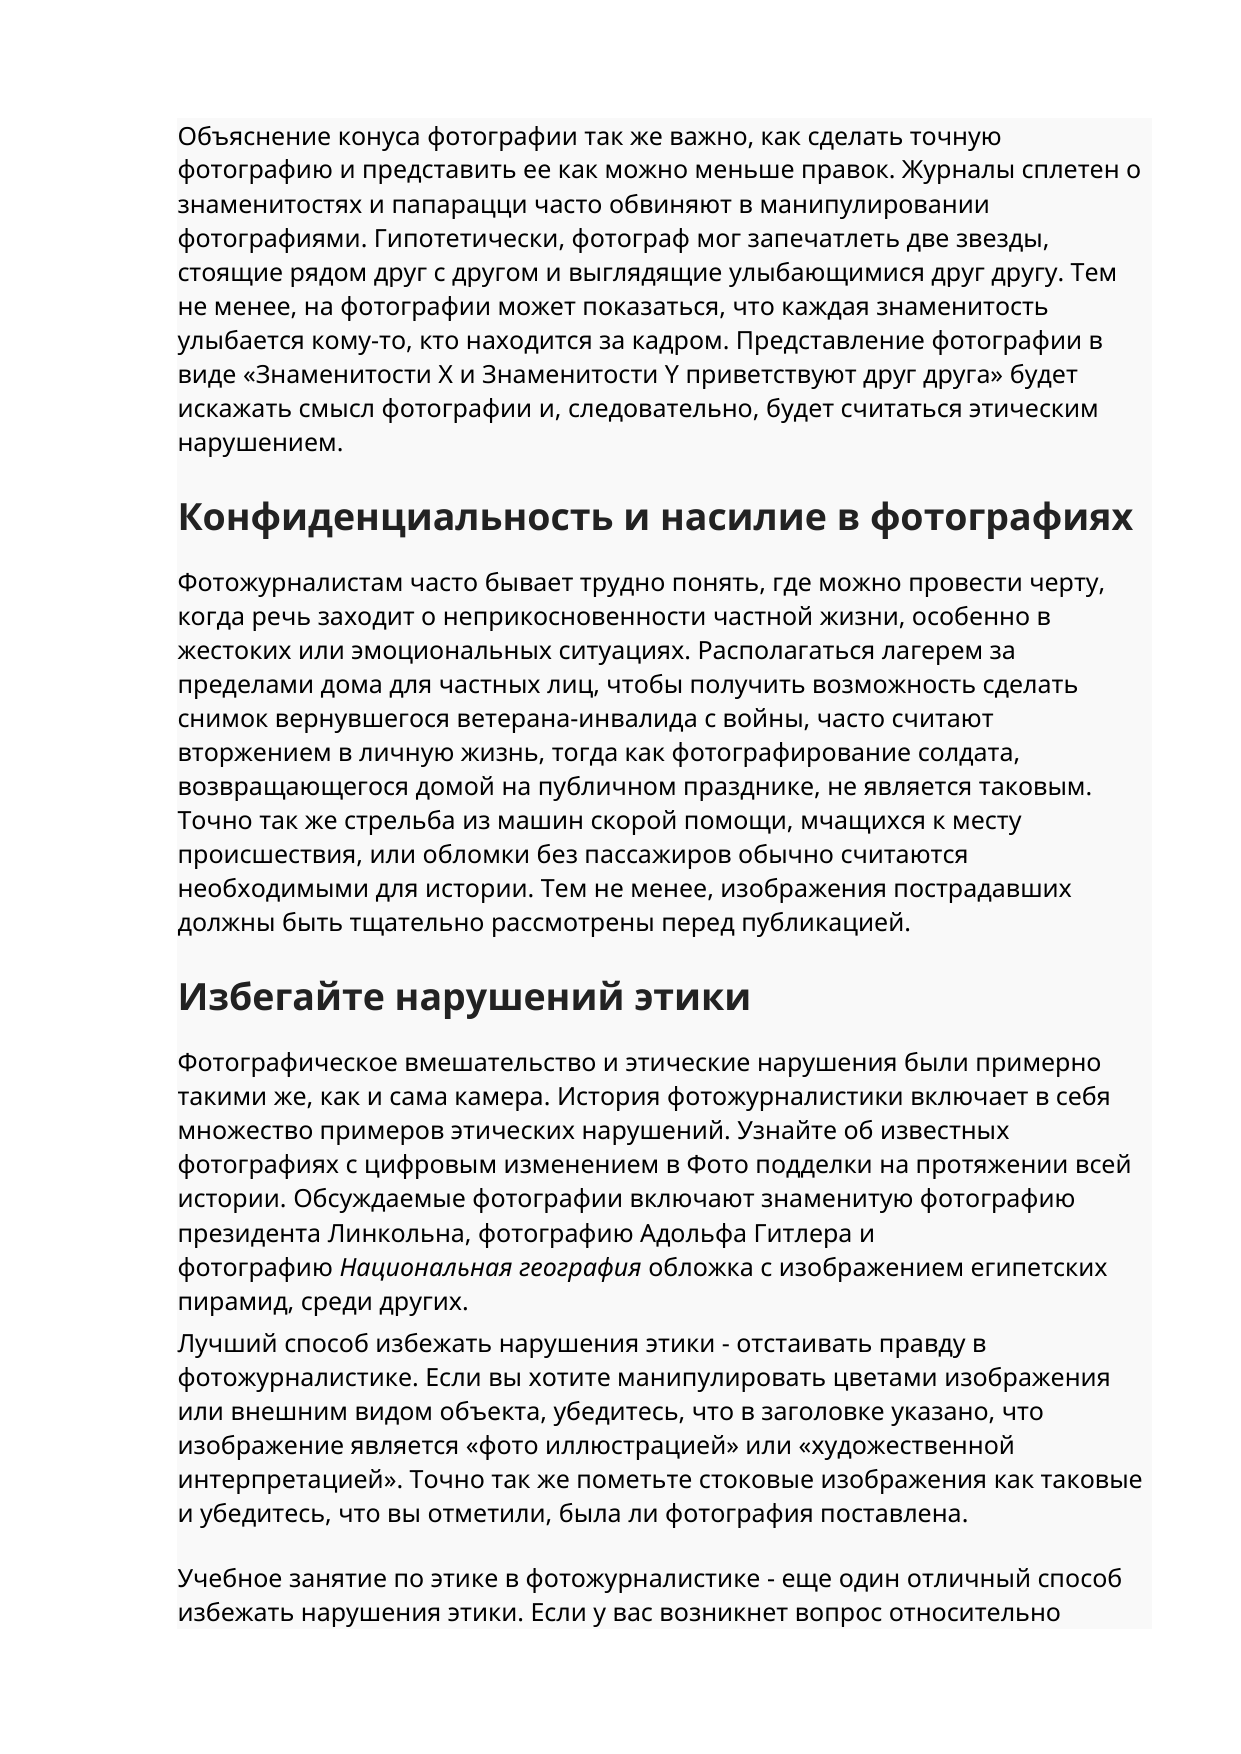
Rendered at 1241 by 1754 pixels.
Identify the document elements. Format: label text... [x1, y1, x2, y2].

text Объяснение конуса фотографии так же важно, как сделать точную фотографию и представить ее как можно меньше правок. Журналы сплетен о знаменитостях и папарацци часто обвиняют в манипулировании фотографиями. Гипотетически, фотограф мог запечатлеть две звезды, стоящие рядом друг с другом и выглядящие улыбающимися друг другу. Тем не менее, на фотографии может показаться, что каждая знаменитость улыбается кому-то, кто находится за кадром. Представление фотографии в виде «Знаменитости X и Знаменитости Y приветствуют друг друга» будет искажать смысл фотографии и, следовательно, будет считаться этическим нарушением. [177, 118, 1152, 459]
text Фотожурналистам часто бывает трудно понять, где можно провести черту, когда речь заходит о неприкосновенности частной жизни, особенно в жестоких или эмоциональных ситуациях. Располагаться лагерем за пределами дома для частных лиц, чтобы получить возможность сделать снимок вернувшегося ветерана-инвалида с войны, часто считают вторжением в личную жизнь, тогда как фотографирование солдата, возвращающегося домой на публичном празднике, не является таковым. Точно так же стрельба из машин скорой помощи, мчащихся к месту происшествия, или обломки без пассажиров обычно считаются необходимыми для истории. Тем не менее, изображения пострадавших должны быть тщательно рассмотрены перед публикацией. [177, 564, 1152, 939]
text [177, 1561, 1152, 1629]
text Избегайте нарушений этики [177, 970, 1152, 1021]
text Лучший способ избежать нарушения этики - отстаивать правду в фотожурналистике. Если вы хотите манипулировать цветами изображения или внешним видом объекта, убедитесь, что в заголовке указано, что изображение является «фото иллюстрацией» или «художественной интерпретацией». Точно так же пометьте стоковые изображения как таковые и убедитесь, что вы отметили, была ли фотография поставлена. [177, 1325, 1152, 1529]
text Конфиденциальность и насилие в фотографиях [177, 490, 1152, 541]
text Фотографическое вмешательство и этические нарушения были примерно такими же, как и сама камера. История фотожурналистики включает в себя множество примеров этических нарушений. Узнайте об известных фотографиях с цифровым изменением в Фото подделки на протяжении всей истории. Обсуждаемые фотографии включают знаменитую фотографию президента Линкольна, фотографию Адольфа Гитлера и фотографию Национальная география обложка с изображением египетских пирамид, среди других. [177, 1045, 1152, 1317]
